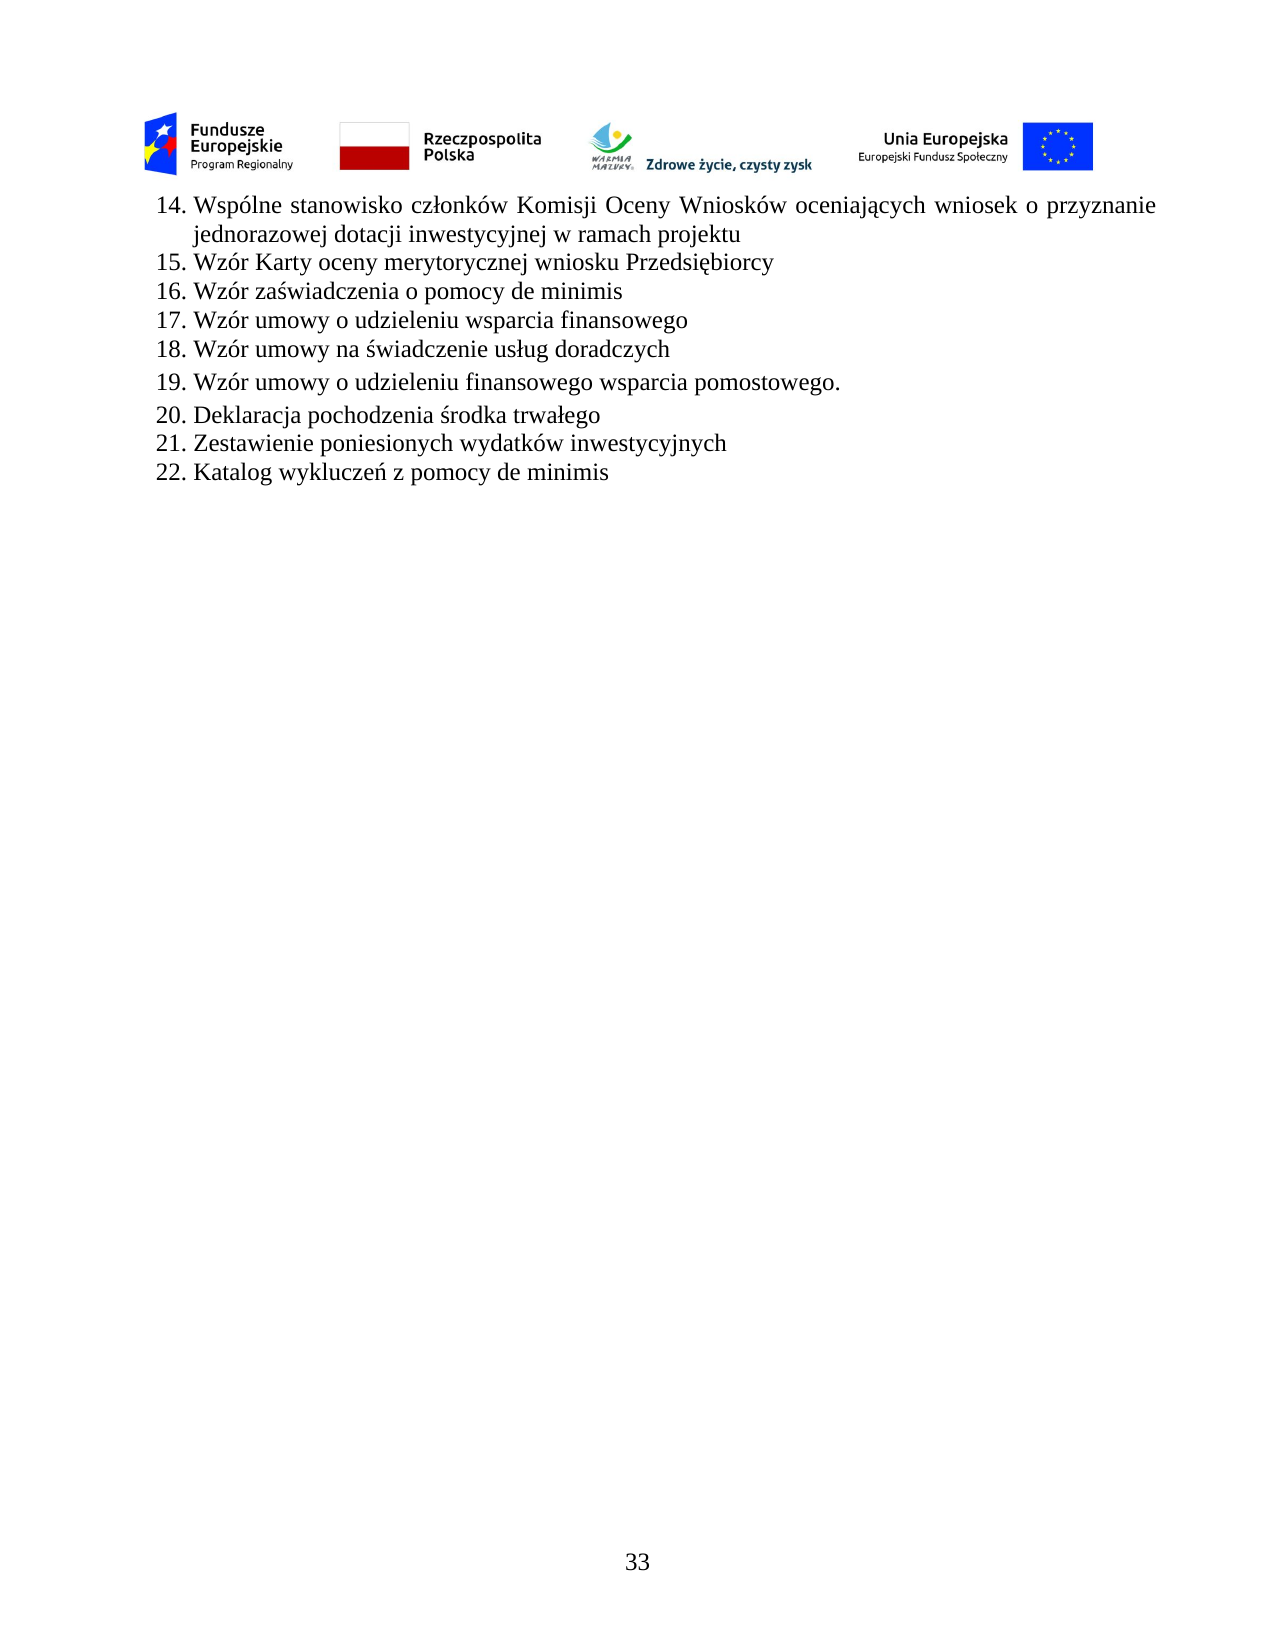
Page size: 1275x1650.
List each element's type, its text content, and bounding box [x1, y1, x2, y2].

list Wzór Karty oceny merytorycznej wniosku Przedsiębiorcy [156, 247, 1157, 276]
list Zestawienie poniesionych wydatków inwestycyjnych [156, 428, 1157, 457]
picture [118, 94, 1116, 190]
list Wzór zaświadczenia o pomocy de minimis [156, 276, 1157, 305]
list Wzór umowy o udzieleniu finansowego wsparcia pomostowego. [156, 367, 1157, 396]
list Wzór umowy na świadczenie usług doradczych [156, 334, 1157, 362]
list Wspólne stanowisko członków Komisji Oceny Wniosków oceniających wniosek o przyznanie jednorazowej dotacji inwestycyjnej w ramach projektu [156, 190, 1157, 247]
list Katalog wykluczeń z pomocy de minimis [156, 457, 1157, 486]
list Deklaracja pochodzenia środka trwałego [156, 400, 1157, 428]
list Wzór umowy o udzieleniu wsparcia finansowego [156, 305, 1157, 334]
